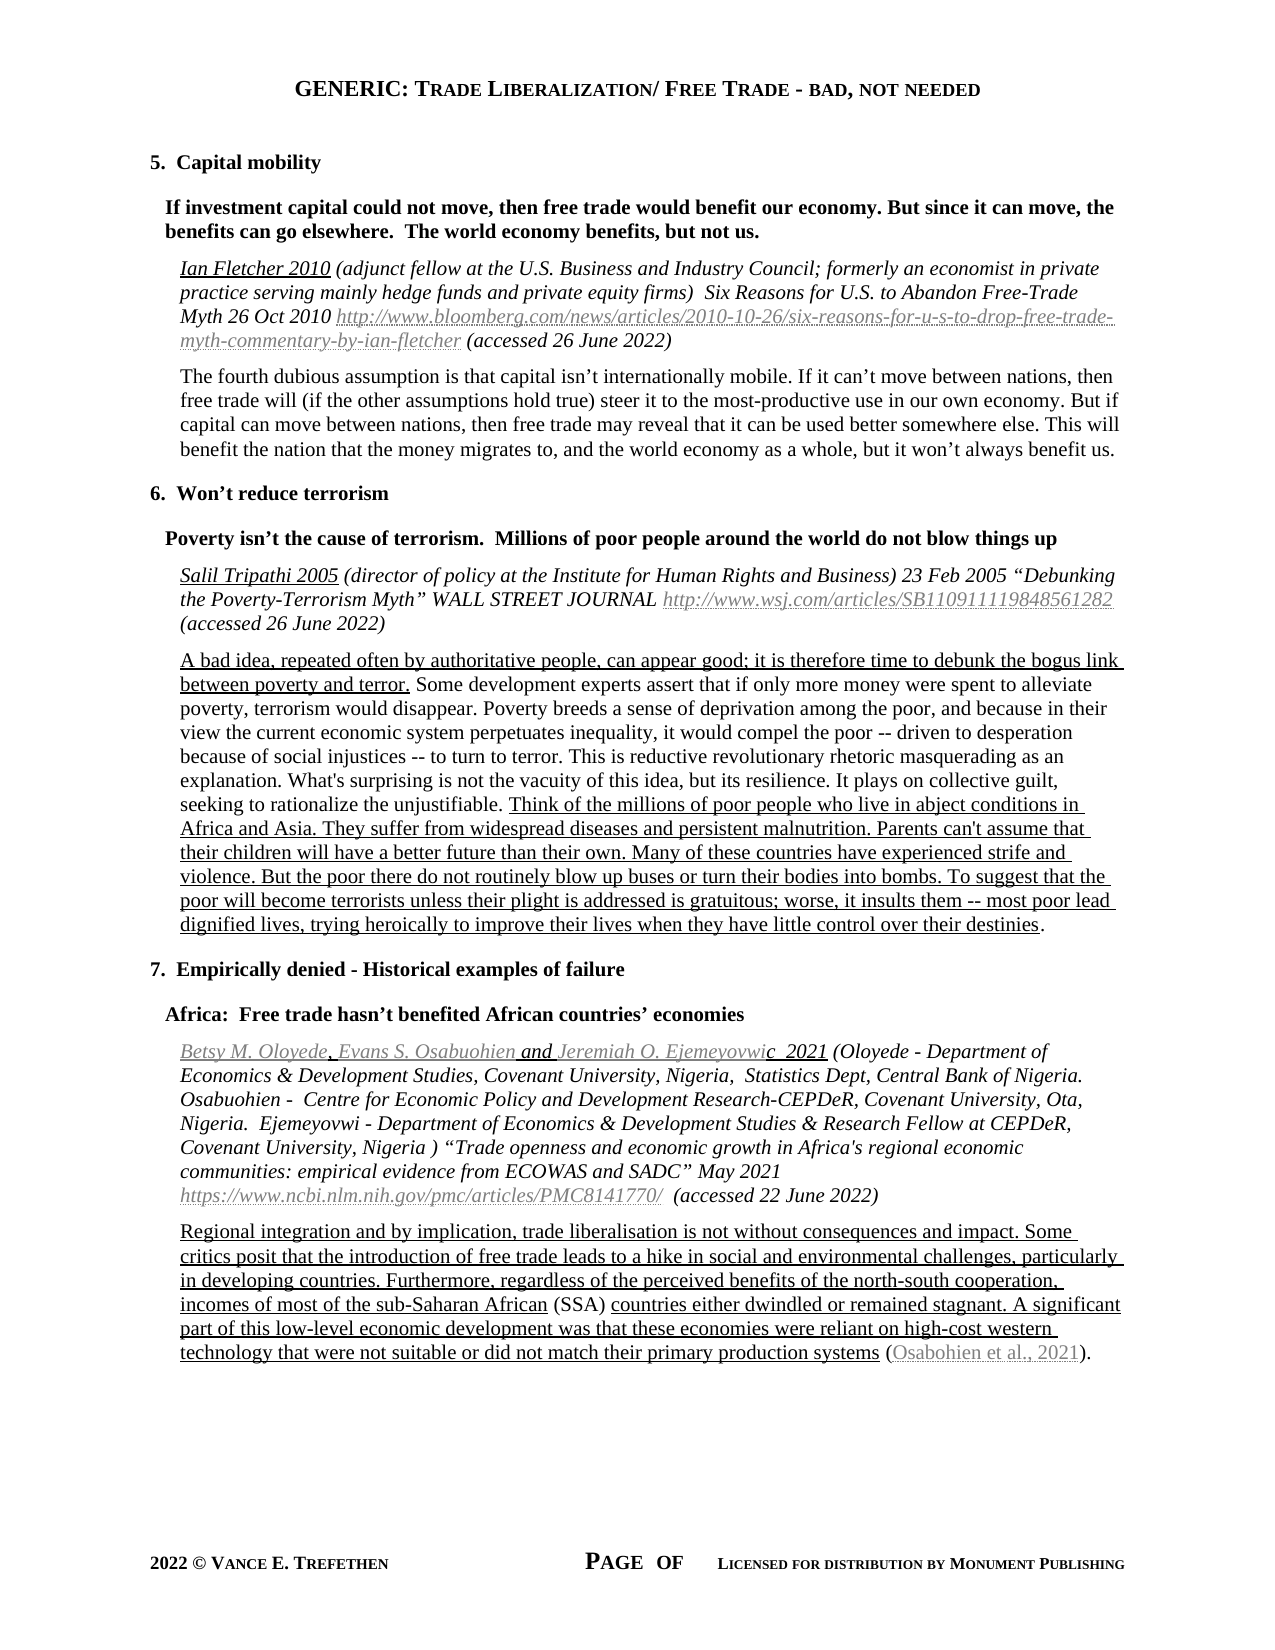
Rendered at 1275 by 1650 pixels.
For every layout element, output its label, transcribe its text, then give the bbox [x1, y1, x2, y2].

text 7. Empirically denied - Historical examples of failure [150, 957, 1125, 981]
text Betsy M. Oloyede, Evans S. Osabuohien and Jeremiah O. Ejemeyovwic 2021 (Oloyede - Department of Economics & Development Studies, Covenant University, Nigeria, Statistics Dept, Central Bank of Nigeria. Osabuohien - Centre for Economic Policy and Development Research-CEPDeR, Covenant University, Ota, Nigeria. Ejemeyovwi - Department of Economics & Development Studies & Research Fellow at CEPDeR, Covenant University, Nigeria ) “Trade openness and economic growth in Africa's regional economic communities: empirical evidence from ECOWAS and SADC” May 2021 https://www.ncbi.nlm.nih.gov/pmc/articles/PMC8141770/ (accessed 22 June 2022) [180, 1038, 1125, 1207]
text 6. Won’t reduce terrorism [150, 481, 1125, 505]
text A bad idea, repeated often by authoritative people, can appear good; it is therefore time to debunk the bogus link between poverty and terror. Some development experts assert that if only more money were spent to alleviate poverty, terrorism would disappear. Poverty breeds a sense of deprivation among the poor, and because in their view the current economic system perpetuates inequality, it would compel the poor -- driven to desperation because of social injustices -- to turn to terror. This is reductive revolutionary rhetoric masquerading as an explanation. What's surprising is not the vacuity of this idea, but its resilience. It plays on collective guilt, seeking to rationalize the unjustifiable. Think of the millions of poor people who live in abject conditions in Africa and Asia. They suffer from widespread diseases and persistent malnutrition. Parents can't assume that their children will have a better future than their own. Many of these countries have experienced strife and violence. But the poor there do not routinely blow up buses or turn their bodies into bombs. To suggest that the poor will become terrorists unless their plight is addressed is gratuitous; worse, it insults them -- most poor lead dignified lives, trying heroically to improve their lives when they have little control over their destinies. [180, 647, 1125, 936]
text Africa: Free trade hasn’t benefited African countries’ economies [165, 1002, 1125, 1026]
text Poverty isn’t the cause of terrorism. Millions of poor people around the world do not blow things up [165, 526, 1125, 550]
text Salil Tripathi 2005 (director of policy at the Institute for Human Rights and Business) 23 Feb 2005 “Debunking the Poverty-Terrorism Myth” WALL STREET JOURNAL http://www.wsj.com/articles/SB110911119848561282 (accessed 26 June 2022) [180, 563, 1125, 635]
text Ian Fletcher 2010 (adjunct fellow at the U.S. Business and Industry Council; formerly an economist in private practice serving mainly hedge funds and private equity firms) Six Reasons for U.S. to Abandon Free-Trade Myth 26 Oct 2010 http://www.bloomberg.com/news/articles/2010-10-26/six-reasons-for-u-s-to-drop-free-trade-myth-commentary-by-ian-fletcher (accessed 26 June 2022) [180, 256, 1125, 352]
text If investment capital could not move, then free trade would benefit our economy. But since it can move, the benefits can go elsewhere. The world economy benefits, but not us. [165, 195, 1125, 243]
text The fourth dubious assumption is that capital isn’t internationally mobile. If it can’t move between nations, then free trade will (if the other assumptions hold true) steer it to the most-productive use in our own economy. But if capital can move between nations, then free trade may reveal that it can be used better somewhere else. This will benefit the nation that the money migrates to, and the world economy as a whole, but it won’t always benefit us. [180, 364, 1125, 461]
text 5. Capital mobility [150, 150, 1125, 174]
text Regional integration and by implication, trade liberalisation is not without consequences and impact. Some critics posit that the introduction of free trade leads to a hike in social and environmental challenges, particularly in developing countries. Furthermore, regardless of the perceived benefits of the north-south cooperation, incomes of most of the sub-Saharan African (SSA) countries either dwindled or remained stagnant. A significant part of this low-level economic development was that these economies were reliant on high-cost western technology that were not suitable or did not match their primary production systems (Osabohien et al., 2021). [180, 1219, 1125, 1364]
